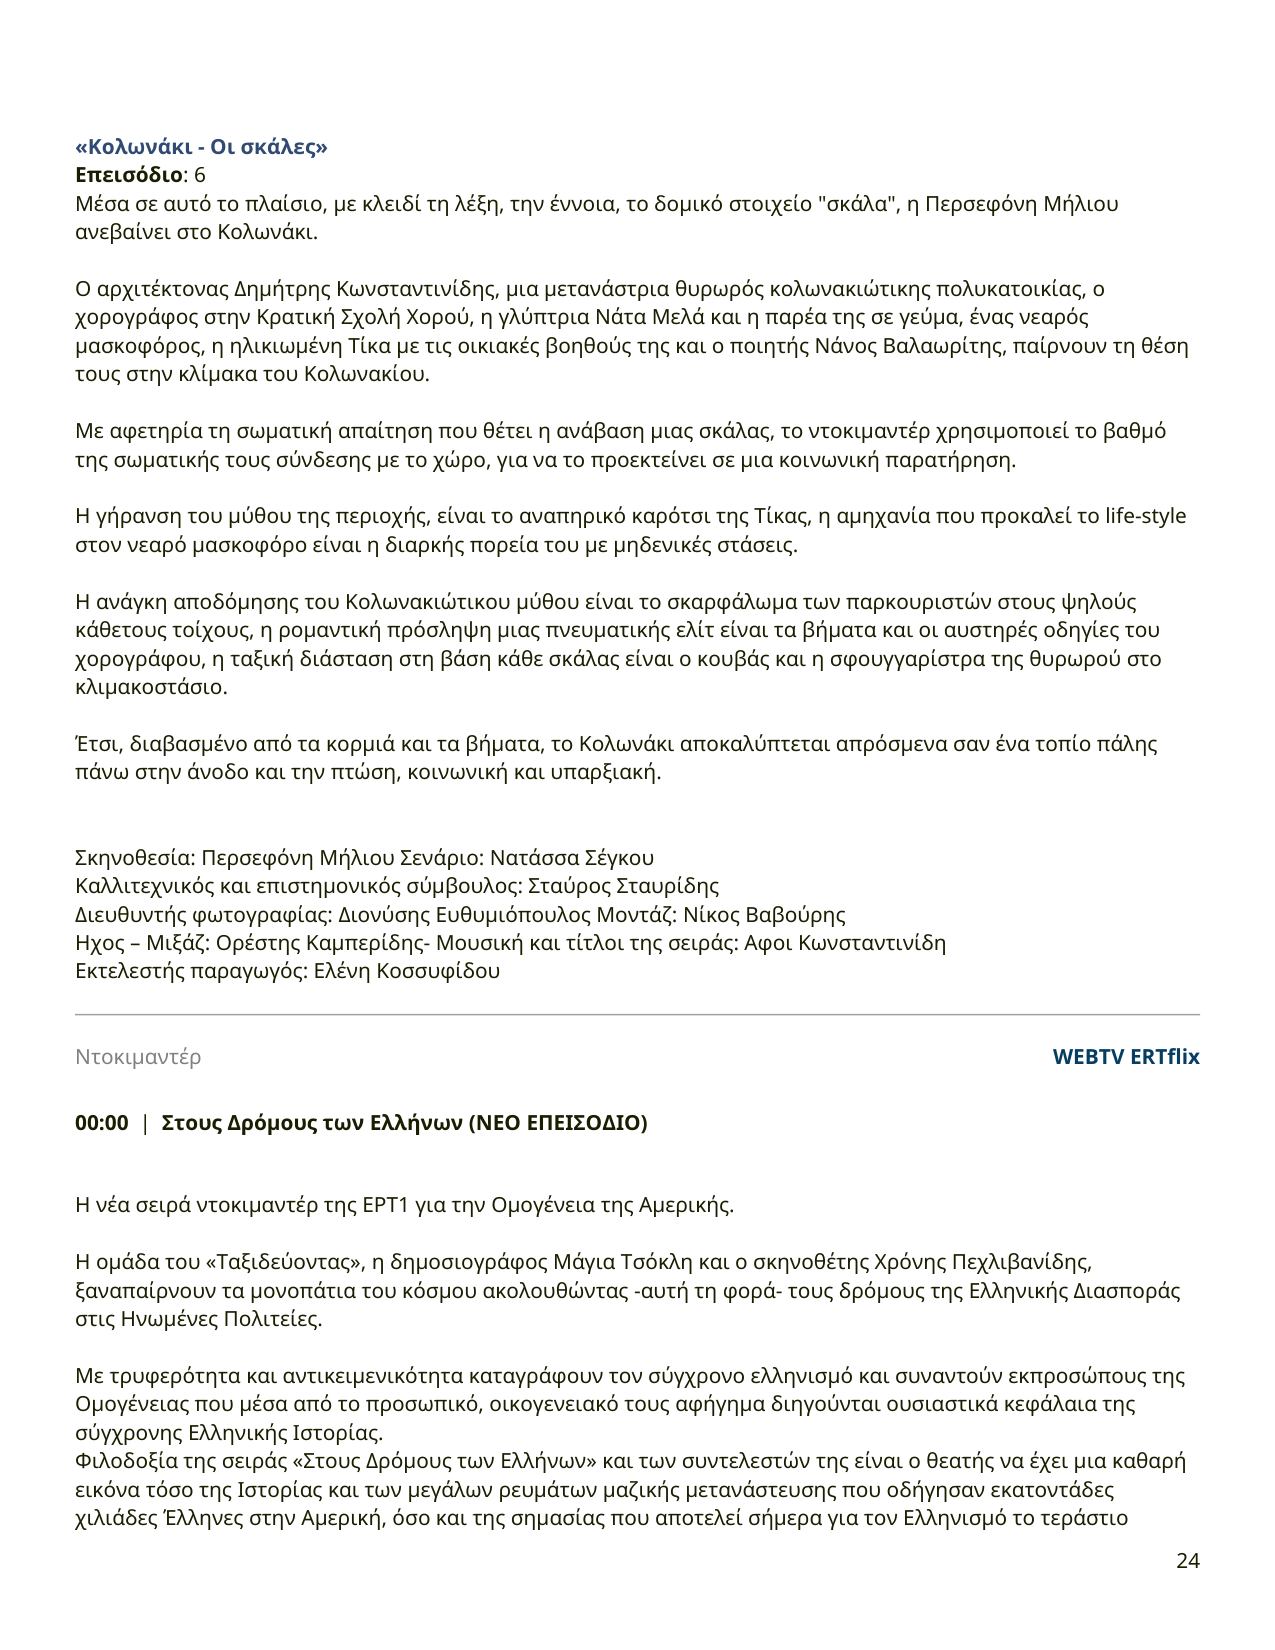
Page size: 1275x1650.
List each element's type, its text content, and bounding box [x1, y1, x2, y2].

table_header WEBTV ERTflix [638, 1043, 1200, 1071]
text «Κολωνάκι - Οι σκάλες» Eπεισόδιο: 6 [75, 75, 1200, 189]
text 00:00 | Στους Δρόμους των Ελλήνων (ΝΕΟ ΕΠΕΙΣΟΔΙΟ) [75, 1071, 1200, 1166]
table_header Ντοκιμαντέρ [75, 1043, 637, 1071]
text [75, 1191, 1200, 1532]
text Σκηνοθεσία: Περσεφόνη Μήλιου Σενάριο: Νατάσσα Σέγκου Καλλιτεχνικός και επιστημονικός σύμβουλος: Σταύρος Σταυρίδης Διευθυντής φωτογραφίας: Διονύσης Ευθυμιόπουλος Μοντάζ: Νίκος Βαβούρης Ηχος – Μιξάζ: Ορέστης Καμπερίδης- Μουσική και τίτλοι της σειράς: Αφοι Κωνσταντινίδη Εκτελεστής παραγωγός: Ελένη Κοσσυφίδου [75, 786, 1200, 1013]
text Μέσα σε αυτό το πλαίσιο, με κλειδί τη λέξη, την έννοια, το δομικό στοιχείο "σκάλα", η Περσεφόνη Μήλιου ανεβαίνει στο Κολωνάκι. Ο αρχιτέκτονας Δημήτρης Κωνσταντινίδης, μια μετανάστρια θυρωρός κολωνακιώτικης πολυκατοικίας, ο χορογράφος στην Κρατική Σχολή Χορού, η γλύπτρια Νάτα Μελά και η παρέα της σε γεύμα, ένας νεαρός μασκοφόρος, η ηλικιωμένη Τίκα με τις οικιακές βοηθούς της και ο ποιητής Νάνος Βαλαωρίτης, παίρνουν τη θέση τους στην κλίμακα του Κολωνακίου. Με αφετηρία τη σωματική απαίτηση που θέτει η ανάβαση μιας σκάλας, το ντοκιμαντέρ χρησιμοποιεί το βαθμό της σωματικής τους σύνδεσης με το χώρο, για να το προεκτείνει σε μια κοινωνική παρατήρηση. Η γήρανση του μύθου της περιοχής, είναι το αναπηρικό καρότσι της Τίκας, η αμηχανία που προκαλεί το life-style στον νεαρό μασκοφόρο είναι η διαρκής πορεία του με μηδενικές στάσεις. Η ανάγκη αποδόμησης του Κολωνακιώτικου μύθου είναι το σκαρφάλωμα των παρκουριστών στους ψηλούς κάθετους τοίχους, η ρομαντική πρόσληψη μιας πνευματικής ελίτ είναι τα βήματα και οι αυστηρές οδηγίες του χορογράφου, η ταξική διάσταση στη βάση κάθε σκάλας είναι ο κουβάς και η σφουγγαρίστρα της θυρωρού στο κλιμακοστάσιο. Έτσι, διαβασμένο από τα κορμιά και τα βήματα, το Κολωνάκι αποκαλύπτεται απρόσμενα σαν ένα τοπίο πάλης πάνω στην άνοδο και την πτώση, κοινωνική και υπαρξιακή. [75, 189, 1200, 786]
